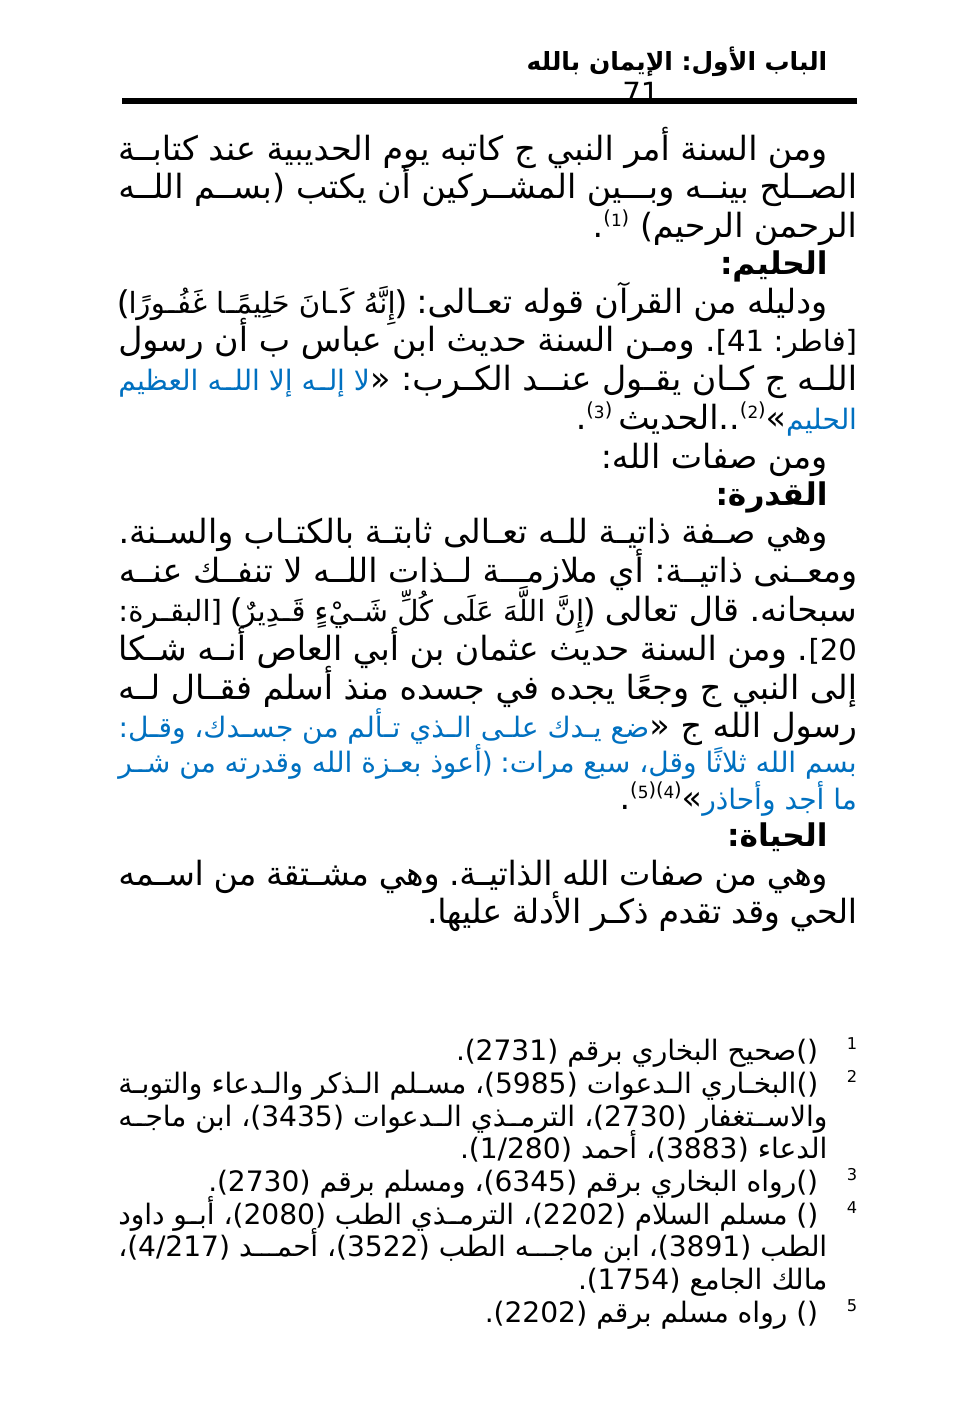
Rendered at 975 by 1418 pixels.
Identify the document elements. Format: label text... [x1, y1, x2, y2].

text الحليم: [118, 246, 857, 282]
text القدرة: [118, 476, 857, 513]
text ودليله من القرآن قوله تعالى: ﴿إِنَّهُ كَانَ حَلِيمًا غَفُورًا﴾ [فاطر: 41]. ومـن السنة حديث ابن عباس ب أن رسول الله ج كان يقول عنـد الكرب: «لا إله إلا الله العظيم الحليم»()..الحديث (). [118, 282, 857, 437]
text ومن السنة أمر النبي ج كاتبه يوم الحديبية عند كتابة الصلح بينه وبـين المشركين أن يكتب (بسم الله الرحمن الرحيم) (). [118, 129, 857, 246]
text وهي من صفات الله الذاتية. وهي مشتقة من اسمه الحي وقد تقدم ذكـر الأدلة عليها. [118, 854, 857, 932]
text الحياة: [118, 818, 857, 854]
text وهي صفة ذاتية لله تعالى ثابتة بالكتاب والسنة. ومعنى ذاتية: أي ملازمـة لذات الله لا تنفك عنه سبحانه. قال تعالى ﴿إِنَّ اللَّهَ عَلَى كُلِّ شَيْءٍ قَدِيرٌ﴾ [البقرة: 20]. ومن السنة حديث عثمان بن أبي العاص أنه شكا إلى النبي ج وجعًا يجده في جسده منذ أسلم فقال له رسول الله ج «ضع يـدك علـى الذي تألم من جسدك، وقل: بسم الله ثلاثًا وقل، سبع مرات: (أعوذ بعـزة الله وقدرته من شر ما أجد وأحاذر»()(). [118, 513, 857, 818]
text ومن صفات الله: [118, 437, 857, 476]
